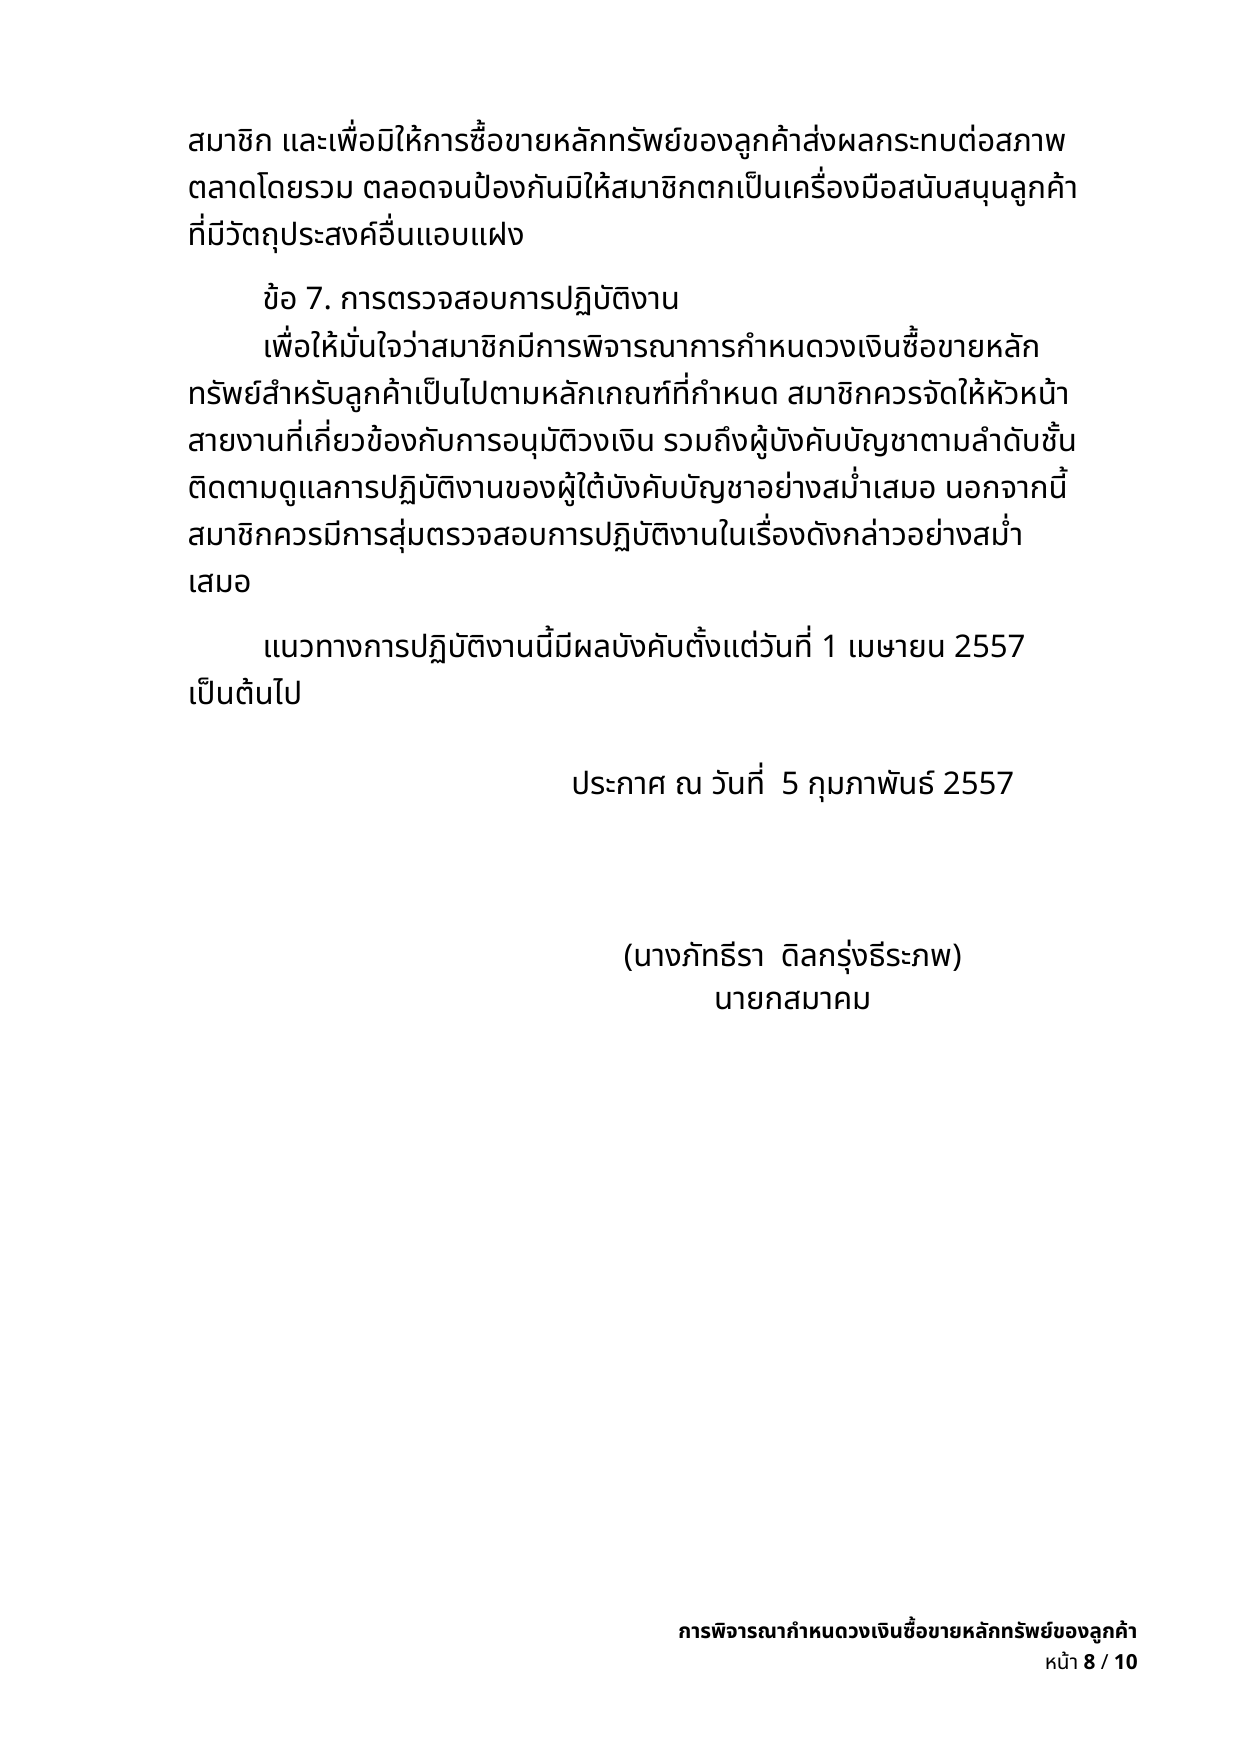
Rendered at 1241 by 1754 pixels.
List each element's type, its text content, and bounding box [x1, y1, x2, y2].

text นายกสมาคม [187, 981, 1087, 1016]
text แนวทางการปฏิบัติงานนี้มีผลบังคับตั้งแต่วันที่ 1 เมษายน 2557 เป็นต้นไป [187, 624, 1096, 718]
text เพื่อให้มั่นใจว่าสมาชิกมีการพิจารณาการกำหนดวงเงินซื้อขายหลักทรัพย์สำหรับลูกค้าเป็นไปตามหลักเกณฑ์ที่กำหนด สมาชิกควรจัดให้หัวหน้าสายงานที่เกี่ยวข้องกับการอนุมัติวงเงิน รวมถึงผู้บังคับบัญชาตามลำดับชั้น ติดตามดูแลการปฏิบัติงานของผู้ใต้บังคับบัญชาอย่างสมํ่าเสมอ นอกจากนี้ สมาชิกควรมีการสุ่มตรวจสอบการปฏิบัติงานในเรื่องดังกล่าวอย่างสมํ่าเสมอ [187, 324, 1087, 607]
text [187, 118, 1087, 260]
text ประกาศ ณ วันที่ 5 กุมภาพันธ์ 2557 [187, 761, 1155, 808]
text (นางภัทธีรา ดิลกรุ่งธีระภพ) [187, 933, 1087, 981]
text ข้อ 7. การตรวจสอบการปฏิบัติงาน [187, 276, 1087, 324]
